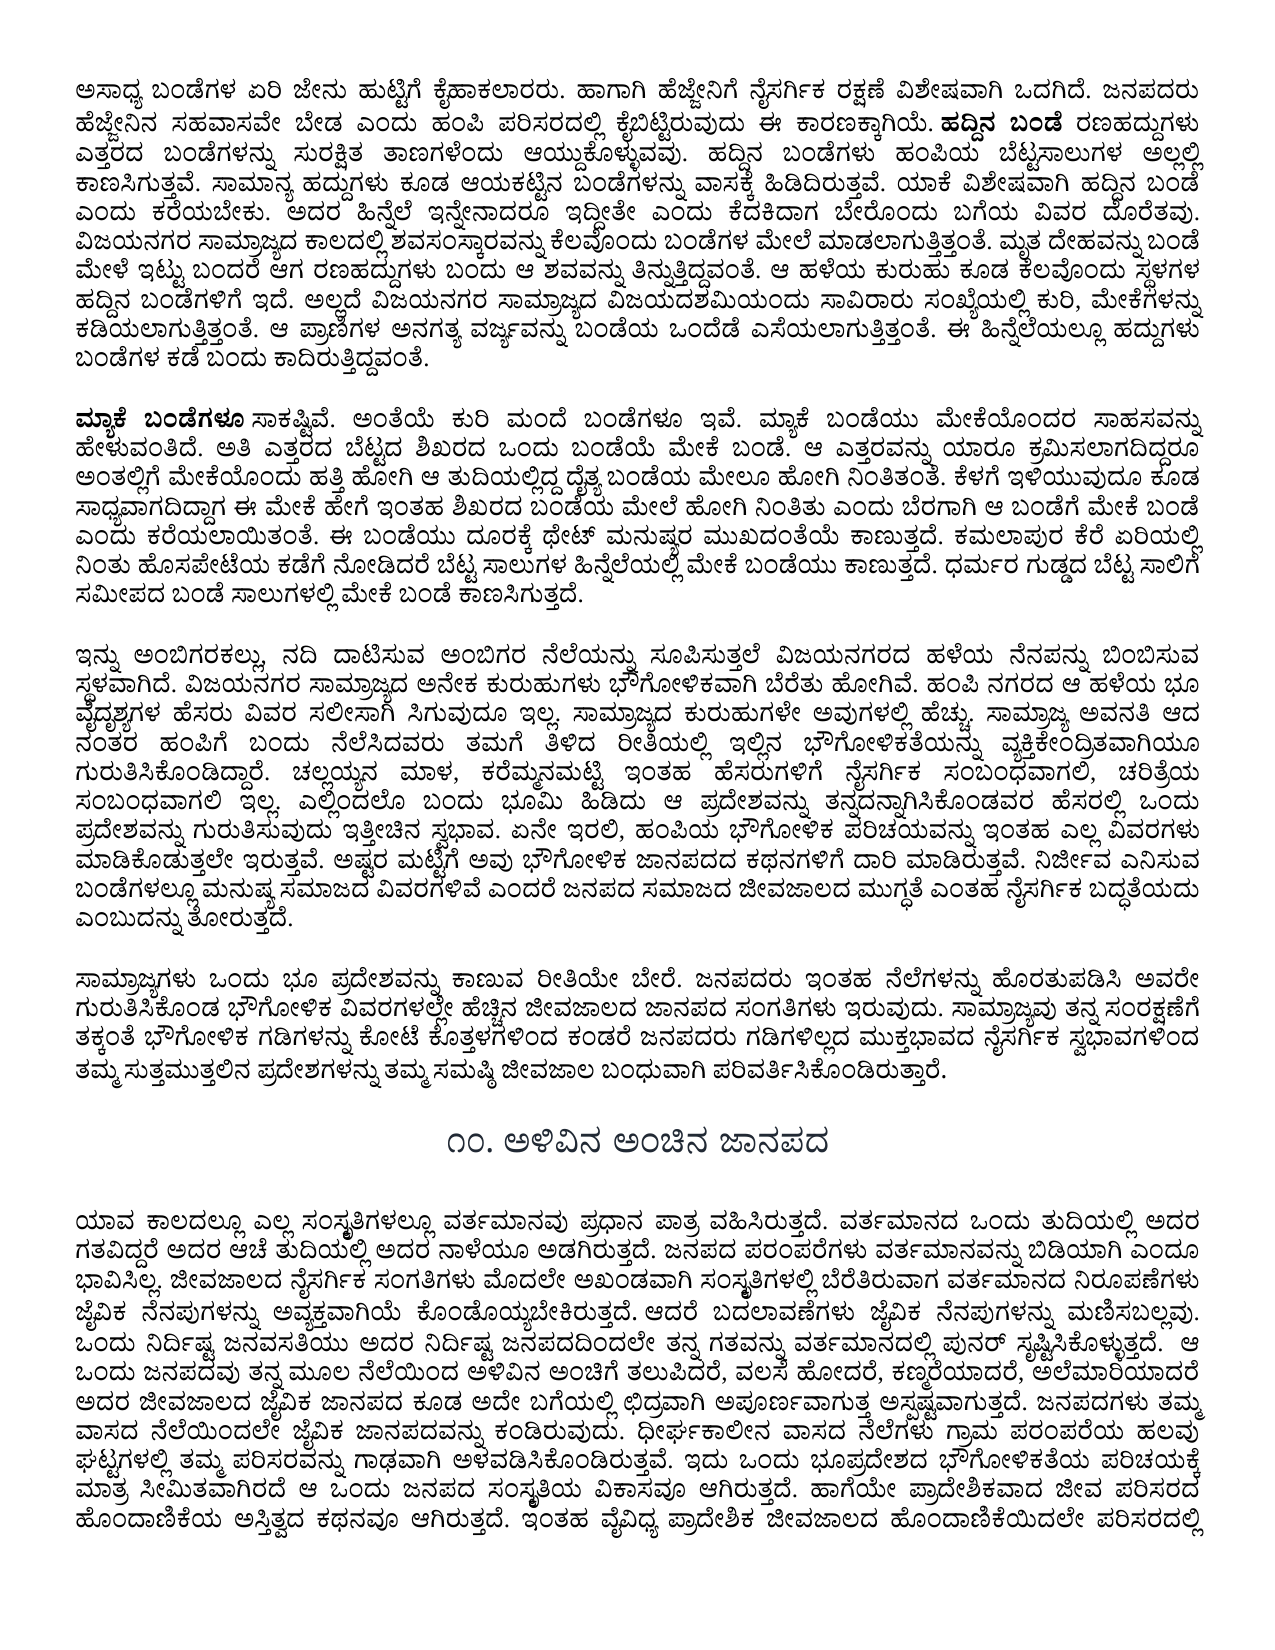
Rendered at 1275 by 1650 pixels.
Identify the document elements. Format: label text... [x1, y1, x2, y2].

text ಸಾಮ್ರಾಜ್ಯಗಳು ಒಂದು ಭೂ ಪ್ರದೇಶವನ್ನು ಕಾಣುವ ರೀತಿಯೇ ಬೇರೆ. ಜನಪದರು ಇಂತಹ ನೆಲೆಗಳನ್ನು ಹೊರತುಪಡಿಸಿ ಅವರೇ ಗುರುತಿಸಿಕೊಂಡ ಭೌಗೋಳಿಕ ವಿವರಗಳಲ್ಲೇ ಹೆಚ್ಚಿನ ಜೀವಜಾಲದ ಜಾನಪದ ಸಂಗತಿಗಳು ಇರುವುದು. ಸಾಮ್ರಾಜ್ಯವು ತನ್ನ ಸಂರಕ್ಷಣೆಗೆ ತಕ್ಕಂತೆ ಭೌಗೋಳಿಕ ಗಡಿಗಳನ್ನು ಕೋಟೆ ಕೊತ್ತಳಗಳಿಂದ ಕಂಡರೆ ಜನಪದರು ಗಡಿಗಳಿಲ್ಲದ ಮುಕ್ತಭಾವದ ನೈಸರ್ಗಿಕ ಸ್ವಭಾವಗಳಿಂದ ತಮ್ಮ ಸುತ್ತಮುತ್ತಲಿನ ಪ್ರದೇಶಗಳನ್ನು ತಮ್ಮ ಸಮಷ್ಠಿ ಜೀವಜಾಲ ಬಂಧುವಾಗಿ ಪರಿವರ್ತಿಸಿಕೊಂಡಿರುತ್ತಾರೆ. [75, 964, 1200, 1086]
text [75, 1206, 1200, 1533]
text ಇನ್ನು ಅಂಬಿಗರಕಲ್ಲು, ನದಿ ದಾಟಿಸುವ ಅಂಬಿಗರ ನೆಲೆಯನ್ನು ಸೂಪಿಸುತ್ತಲೆ ವಿಜಯನಗರದ ಹಳೆಯ ನೆನಪನ್ನು ಬಿಂಬಿಸುವ ಸ್ಥಳವಾಗಿದೆ. ವಿಜಯನಗರ ಸಾಮ್ರಾಜ್ಯದ ಅನೇಕ ಕುರುಹುಗಳು ಭೌಗೋಳಿಕವಾಗಿ ಬೆರೆತು ಹೋಗಿವೆ. ಹಂಪಿ ನಗರದ ಆ ಹಳೆಯ ಭೂ ವೈದೃಶ್ಯಗಳ ಹೆಸರು ವಿವರ ಸಲೀಸಾಗಿ ಸಿಗುವುದೂ ಇಲ್ಲ. ಸಾಮ್ರಾಜ್ಯದ ಕುರುಹುಗಳೇ ಅವುಗಳಲ್ಲಿ ಹೆಚ್ಚು. ಸಾಮ್ರಾಜ್ಯ ಅವನತಿ ಆದ ನಂತರ ಹಂಪಿಗೆ ಬಂದು ನೆಲೆಸಿದವರು ತಮಗೆ ತಿಳಿದ ರೀತಿಯಲ್ಲಿ ಇಲ್ಲಿನ ಭೌಗೋಳಿಕತೆಯನ್ನು ವ್ಯಕ್ತಿಕೇಂದ್ರಿತವಾಗಿಯೂ ಗುರುತಿಸಿಕೊಂಡಿದ್ದಾರೆ. ಚಲ್ಲಯ್ಯನ ಮಾಳ, ಕರೆಮ್ಮನಮಟ್ಟಿ ಇಂತಹ ಹೆಸರುಗಳಿಗೆ ನೈಸರ್ಗಿಕ ಸಂಬಂಧವಾಗಲಿ, ಚರಿತ್ರೆಯ ಸಂಬಂಧವಾಗಲಿ ಇಲ್ಲ. ಎಲ್ಲಿಂದಲೊ ಬಂದು ಭೂಮಿ ಹಿಡಿದು ಆ ಪ್ರದೇಶವನ್ನು ತನ್ನದನ್ನಾಗಿಸಿಕೊಂಡವರ ಹೆಸರಲ್ಲಿ ಒಂದು ಪ್ರದೇಶವನ್ನು ಗುರುತಿಸುವುದು ಇತ್ತೀಚಿನ ಸ್ವಭಾವ. ಏನೇ ಇರಲಿ, ಹಂಪಿಯ ಭೌಗೋಳಿಕ ಪರಿಚಯವನ್ನು ಇಂತಹ ಎಲ್ಲ ವಿವರಗಳು ಮಾಡಿಕೊಡುತ್ತಲೇ ಇರುತ್ತವೆ. ಅಷ್ಟರ ಮಟ್ಟಿಗೆ ಅವು ಭೌಗೋಳಿಕ ಜಾನಪದದ ಕಥನಗಳಿಗೆ ದಾರಿ ಮಾಡಿರುತ್ತವೆ. ನಿರ್ಜೀವ ಎನಿಸುವ ಬಂಡೆಗಳಲ್ಲೂ ಮನುಷ್ಯ ಸಮಾಜದ ವಿವರಗಳಿವೆ ಎಂದರೆ ಜನಪದ ಸಮಾಜದ ಜೀವಜಾಲದ ಮುಗ್ಧತೆ ಎಂತಹ ನೈಸರ್ಗಿಕ ಬದ್ಧತೆಯದು ಎಂಬುದನ್ನು ತೋರುತ್ತದೆ. [75, 640, 1200, 933]
text ಮ್ಯಾಕೆ ಬಂಡೆಗಳೂ ಸಾಕಷ್ಟಿವೆ. ಅಂತೆಯೆ ಕುರಿ ಮಂದೆ ಬಂಡೆಗಳೂ ಇವೆ. ಮ್ಯಾಕೆ ಬಂಡೆಯು ಮೇಕೆಯೊಂದರ ಸಾಹಸವನ್ನು ಹೇಳುವಂತಿದೆ. ಅತಿ ಎತ್ತರದ ಬೆಟ್ಟದ ಶಿಖರದ ಒಂದು ಬಂಡೆಯೆ ಮೇಕೆ ಬಂಡೆ. ಆ ಎತ್ತರವನ್ನು ಯಾರೂ ಕ್ರಮಿಸಲಾಗದಿದ್ದರೂ ಅಂತಲ್ಲಿಗೆ ಮೇಕೆಯೊಂದು ಹತ್ತಿ ಹೋಗಿ ಆ ತುದಿಯಲ್ಲಿದ್ದ ದೈತ್ಯ ಬಂಡೆಯ ಮೇಲೂ ಹೋಗಿ ನಿಂತಿತಂತೆ. ಕೆಳಗೆ ಇಳಿಯುವುದೂ ಕೂಡ ಸಾಧ್ಯವಾಗದಿದ್ದಾಗ ಈ ಮೇಕೆ ಹೇಗೆ ಇಂತಹ ಶಿಖರದ ಬಂಡೆಯ ಮೇಲೆ ಹೋಗಿ ನಿಂತಿತು ಎಂದು ಬೆರಗಾಗಿ ಆ ಬಂಡೆಗೆ ಮೇಕೆ ಬಂಡೆ ಎಂದು ಕರೆಯಲಾಯಿತಂತೆ. ಈ ಬಂಡೆಯು ದೂರಕ್ಕೆ ಥೇಟ್ ಮನುಷ್ಯರ ಮುಖದಂತೆಯೆ ಕಾಣುತ್ತದೆ. ಕಮಲಾಪುರ ಕೆರೆ ಏರಿಯಲ್ಲಿ ನಿಂತು ಹೊಸಪೇಟೆಯ ಕಡೆಗೆ ನೋಡಿದರೆ ಬೆಟ್ಟ ಸಾಲುಗಳ ಹಿನ್ನೆಲೆಯಲ್ಲಿ ಮೇಕೆ ಬಂಡೆಯು ಕಾಣುತ್ತದೆ. ಧರ್ಮರ ಗುಡ್ಡದ ಬೆಟ್ಟ ಸಾಲಿಗೆ ಸಮೀಪದ ಬಂಡೆ ಸಾಲುಗಳಲ್ಲಿ ಮೇಕೆ ಬಂಡೆ ಕಾಣಸಿಗುತ್ತದೆ. [75, 404, 1200, 609]
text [75, 75, 1200, 372]
subtitle ೧೦. ಅಳಿವಿನ ಅಂಚಿನ ಜಾನಪದ [75, 1117, 1200, 1162]
